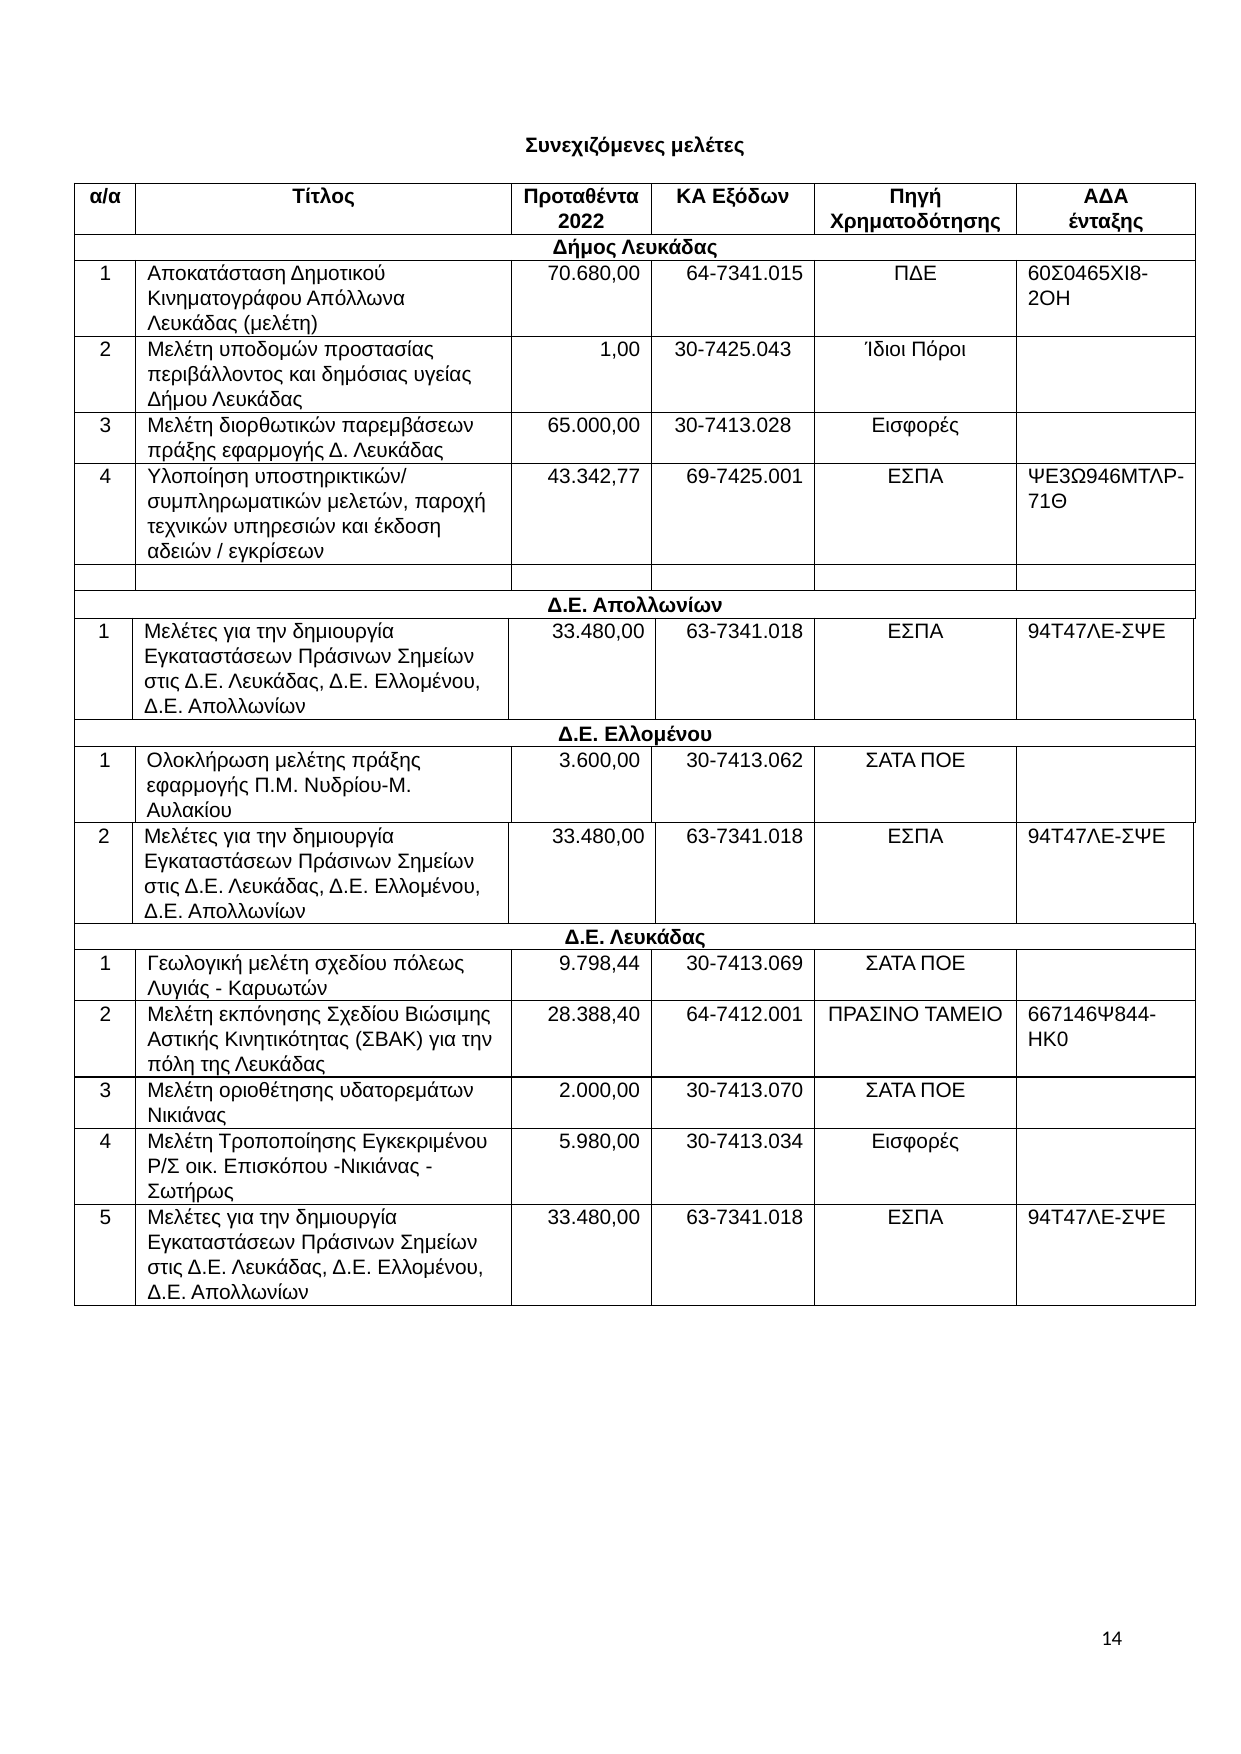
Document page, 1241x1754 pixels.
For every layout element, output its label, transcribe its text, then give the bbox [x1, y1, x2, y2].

table_cell 94Τ47ΛΕ-ΣΨΕ [1017, 823, 1193, 923]
table_cell ΕΣΠΑ [815, 823, 1016, 923]
table_cell 9.798,44 [512, 950, 651, 1000]
table_cell [512, 565, 651, 590]
table_header Προταθέντα 2022 [512, 184, 651, 234]
table_cell 63-7341.018 [656, 619, 814, 718]
table_cell [1017, 950, 1195, 1000]
table_cell Γεωλογική μελέτη σχεδίου πόλεως Λυγιάς - Καρυωτών [136, 950, 511, 1000]
table_cell Μελέτη υποδομών προστασίας περιβάλλοντος και δημόσιας υγείας Δήμου Λευκάδας [136, 337, 511, 412]
table_header ΑΔΑ ένταξης [1017, 184, 1195, 234]
table_cell ΕΣΠΑ [815, 1205, 1016, 1304]
table_cell 5.980,00 [512, 1129, 651, 1203]
table_cell [75, 565, 135, 590]
table_cell Δήμος Λευκάδας [75, 235, 1195, 260]
table_cell ΕΣΠΑ [815, 619, 1016, 718]
table_cell 4 [75, 464, 135, 564]
table_cell 30-7425.043 [652, 337, 814, 412]
table_cell 3 [75, 413, 135, 463]
table_cell 2.000,00 [512, 1078, 651, 1127]
table_cell [652, 565, 814, 590]
table_cell 2 [75, 337, 135, 412]
table_cell Ίδιοι Πόροι [815, 337, 1016, 412]
table_cell ΣΑΤΑ ΠΟΕ [815, 1078, 1016, 1127]
table_cell Μελέτη εκπόνησης Σχεδίου Βιώσιμης Αστικής Κινητικότητας (ΣΒΑΚ) για την πόλη της Λευκάδας [136, 1001, 511, 1076]
table_cell 33.480,00 [512, 1205, 651, 1304]
table_cell 65.000,00 [512, 413, 651, 463]
table_cell Μελέτες για την δημιουργία Εγκαταστάσεων Πράσινων Σημείων στις Δ.Ε. Λευκάδας, Δ.Ε. Ελλομένου, Δ.Ε. Απολλωνίων [133, 619, 508, 718]
table_cell 5 [75, 1205, 135, 1304]
table_cell 3.600,00 [512, 747, 651, 822]
table_cell Μελέτη Τροποποίησης Εγκεκριμένου Ρ/Σ οικ. Επισκόπου -Νικιάνας -Σωτήρως [136, 1129, 511, 1203]
table_cell 1 [75, 747, 135, 822]
table_cell 70.680,00 [512, 261, 651, 336]
table_cell 2 [75, 823, 132, 923]
table_cell 33.480,00 [509, 823, 655, 923]
table_header Tίτλος [136, 184, 511, 234]
table_cell 94Τ47ΛΕ-ΣΨΕ [1017, 619, 1193, 718]
table_cell Ολοκλήρωση μελέτης πράξης εφαρμογής Π.Μ. Νυδρίου-Μ. Αυλακίου [136, 747, 511, 822]
table_cell [136, 565, 511, 590]
table_cell Δ.Ε. Απολλωνίων [75, 591, 1195, 617]
table_cell Δ.Ε. Λευκάδας [75, 924, 1195, 949]
table_cell 94Τ47ΛΕ-ΣΨΕ [1017, 1205, 1195, 1304]
table_cell 60Σ0465ΧΙ8-2ΟΗ [1017, 261, 1195, 336]
table_cell 64-7412.001 [652, 1001, 814, 1076]
table_cell Μελέτη διορθωτικών παρεμβάσεων πράξης εφαρμογής Δ. Λευκάδας [136, 413, 511, 463]
table_cell 30-7413.034 [652, 1129, 814, 1203]
table_cell ΕΣΠΑ [815, 464, 1016, 564]
table_cell [1017, 565, 1195, 590]
table_cell 30-7413.069 [652, 950, 814, 1000]
table_cell 30-7413.028 [652, 413, 814, 463]
table_cell 30-7413.062 [652, 747, 814, 822]
table_cell 33.480,00 [509, 619, 655, 718]
table_cell Μελέτη οριοθέτησης υδατορεμάτων Νικιάνας [136, 1078, 511, 1127]
table_cell ΠΡΑΣΙΝΟ ΤΑΜΕΙΟ [815, 1001, 1016, 1076]
table_cell 1 [75, 950, 135, 1000]
table_cell 3 [75, 1078, 135, 1127]
table_cell Εισφορές [815, 413, 1016, 463]
text Συνεχιζόμενες μελέτες [148, 133, 1122, 158]
table_cell 43.342,77 [512, 464, 651, 564]
table_cell 2 [75, 1001, 135, 1076]
table_header ΚΑ Εξόδων [652, 184, 814, 234]
table_cell [1017, 747, 1195, 822]
table_cell Υλοποίηση υποστηρικτικών/ συμπληρωματικών μελετών, παροχή τεχνικών υπηρεσιών και έκδοση αδειών / εγκρίσεων [136, 464, 511, 564]
table_cell [815, 565, 1016, 590]
table_header α/α [75, 184, 135, 234]
table_header Πηγή Χρηματοδότησης [815, 184, 1016, 234]
table_cell ΣΑΤΑ ΠΟΕ [815, 950, 1016, 1000]
table_cell 1,00 [512, 337, 651, 412]
table_cell 30-7413.070 [652, 1078, 814, 1127]
table_cell [1017, 413, 1195, 463]
table_cell Δ.Ε. Ελλομένου [75, 720, 1195, 746]
table_cell 63-7341.018 [652, 1205, 814, 1304]
table_cell 69-7425.001 [652, 464, 814, 564]
table_cell [1017, 1129, 1195, 1203]
table_cell Αποκατάσταση Δημοτικού Κινηματογράφου Απόλλωνα Λευκάδας (μελέτη) [136, 261, 511, 336]
table_cell 28.388,40 [512, 1001, 651, 1076]
table_cell ΨΕ3Ω946ΜΤΛΡ-71Θ [1017, 464, 1195, 564]
table_cell 4 [75, 1129, 135, 1203]
table_cell 63-7341.018 [656, 823, 814, 923]
table_cell Εισφορές [815, 1129, 1016, 1203]
table_cell Μελέτες για την δημιουργία Εγκαταστάσεων Πράσινων Σημείων στις Δ.Ε. Λευκάδας, Δ.Ε. Ελλομένου, Δ.Ε. Απολλωνίων [133, 823, 508, 923]
table_cell 1 [75, 619, 132, 718]
table_cell [1017, 337, 1195, 412]
table_cell ΣΑΤΑ ΠΟΕ [815, 747, 1016, 822]
table_cell Μελέτες για την δημιουργία Εγκαταστάσεων Πράσινων Σημείων στις Δ.Ε. Λευκάδας, Δ.Ε. Ελλομένου, Δ.Ε. Απολλωνίων [136, 1205, 511, 1304]
table_cell 667146Ψ844-ΗΚ0 [1017, 1001, 1195, 1076]
table_cell 64-7341.015 [652, 261, 814, 336]
table_cell ΠΔΕ [815, 261, 1016, 336]
table_cell [1017, 1078, 1195, 1127]
table_cell 1 [75, 261, 135, 336]
